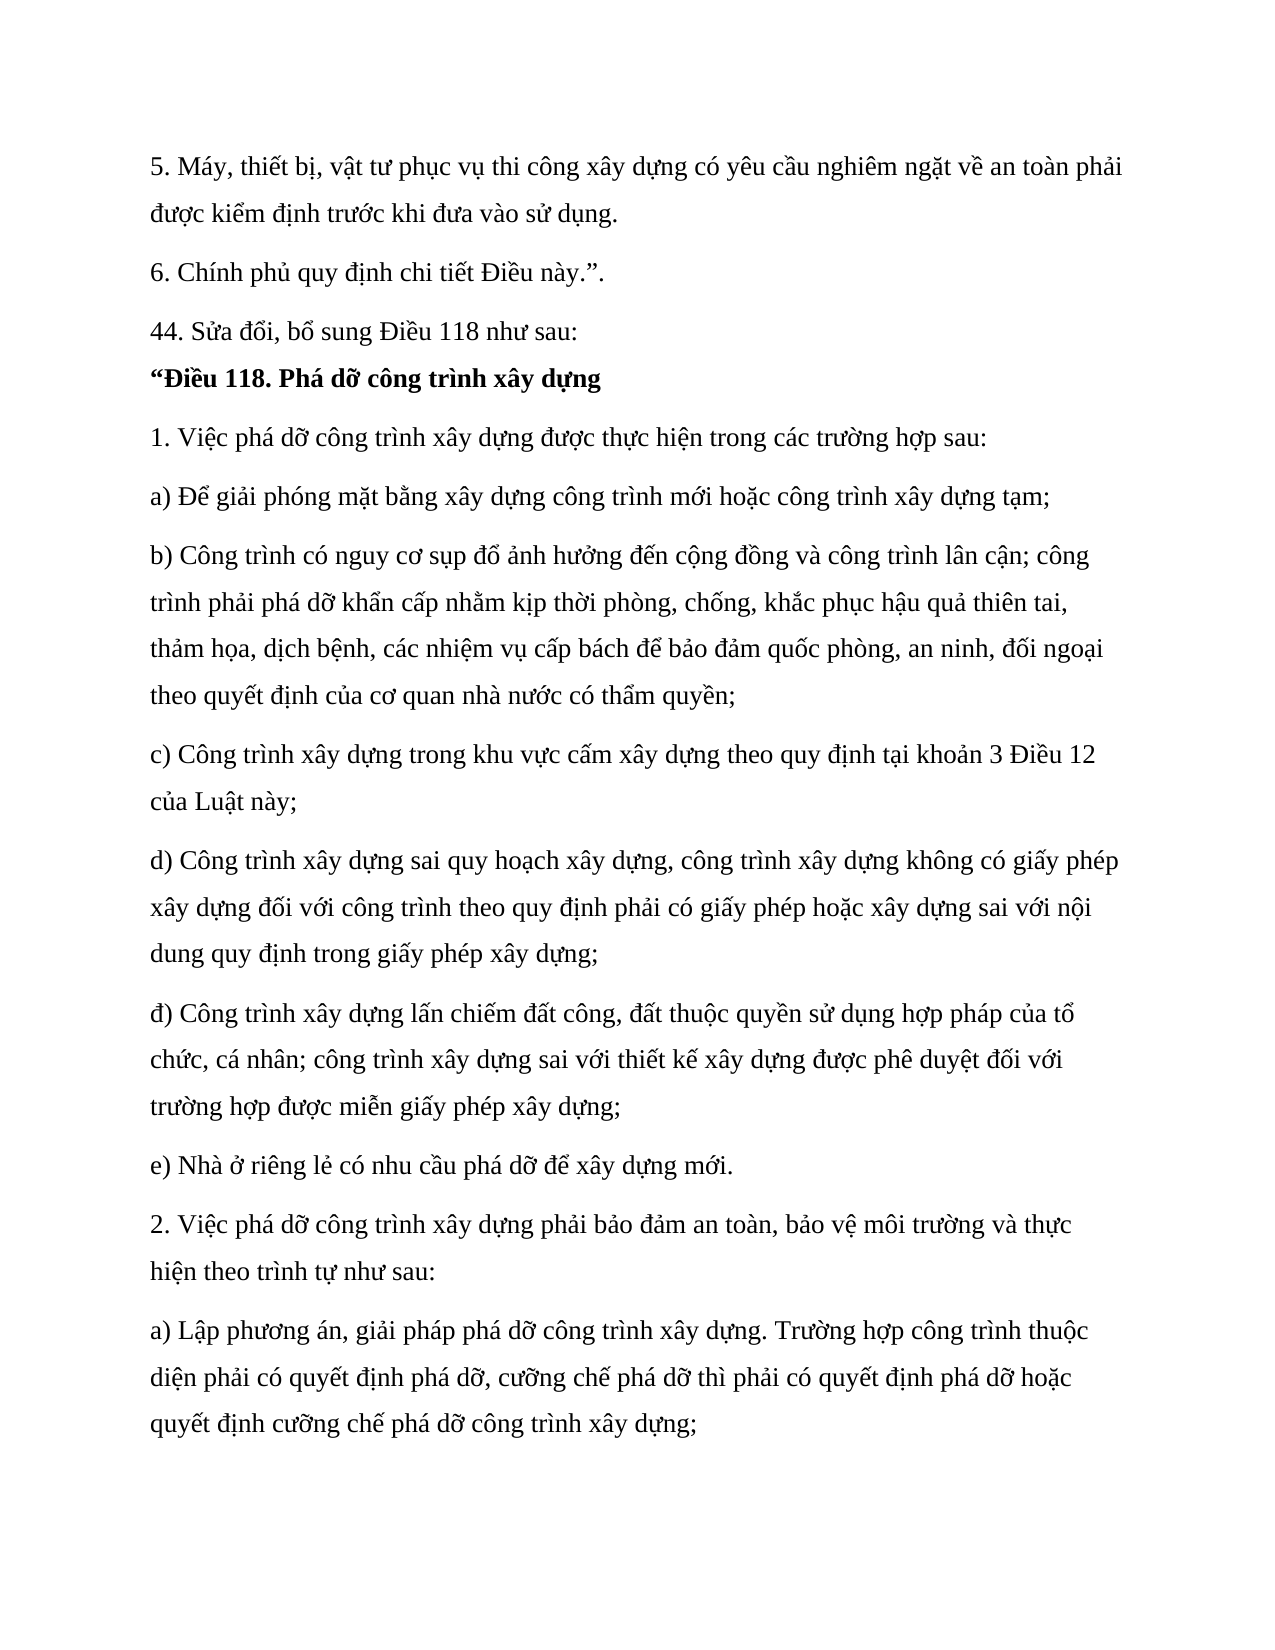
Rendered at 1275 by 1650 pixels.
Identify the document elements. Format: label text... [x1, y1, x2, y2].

text đ) Công trình xây dựng lấn chiếm đất công, đất thuộc quyền sử dụng hợp pháp của tổ chức, cá nhân; công trình xây dựng sai với thiết kế xây dựng được phê duyệt đối với trường hợp được miễn giấy phép xây dựng; [150, 997, 1125, 1121]
text 5. Máy, thiết bị, vật tư phục vụ thi công xây dựng có yêu cầu nghiêm ngặt về an toàn phải được kiểm định trước khi đưa vào sử dụng. [150, 150, 1125, 228]
text 44. Sửa đổi, bổ sung Điều 118 như sau: [150, 315, 1125, 346]
text 2. Việc phá dỡ công trình xây dựng phải bảo đảm an toàn, bảo vệ môi trường và thực hiện theo trình tự như sau: [150, 1208, 1125, 1286]
text 1. Việc phá dỡ công trình xây dựng được thực hiện trong các trường hợp sau: [150, 421, 1125, 452]
text 6. Chính phủ quy định chi tiết Điều này.”. [150, 256, 1125, 287]
text a) Lập phương án, giải pháp phá dỡ công trình xây dựng. Trường hợp công trình thuộc diện phải có quyết định phá dỡ, cưỡng chế phá dỡ thì phải có quyết định phá dỡ hoặc quyết định cưỡng chế phá dỡ công trình xây dựng; [150, 1314, 1125, 1439]
text “Điều 118. Phá dỡ công trình xây dựng [150, 362, 1125, 393]
text d) Công trình xây dựng sai quy hoạch xây dựng, công trình xây dựng không có giấy phép xây dựng đối với công trình theo quy định phải có giấy phép hoặc xây dựng sai với nội dung quy định trong giấy phép xây dựng; [150, 844, 1125, 969]
text e) Nhà ở riêng lẻ có nhu cầu phá dỡ để xây dựng mới. [150, 1149, 1125, 1180]
text a) Để giải phóng mặt bằng xây dựng công trình mới hoặc công trình xây dựng tạm; [150, 480, 1125, 511]
text b) Công trình có nguy cơ sụp đổ ảnh hưởng đến cộng đồng và công trình lân cận; công trình phải phá dỡ khẩn cấp nhằm kịp thời phòng, chống, khắc phục hậu quả thiên tai, thảm họa, dịch bệnh, các nhiệm vụ cấp bách để bảo đảm quốc phòng, an ninh, đối ngoại theo quyết định của cơ quan nhà nước có thẩm quyền; [150, 539, 1125, 710]
text c) Công trình xây dựng trong khu vực cấm xây dựng theo quy định tại khoản 3 Điều 12 của Luật này; [150, 738, 1125, 816]
